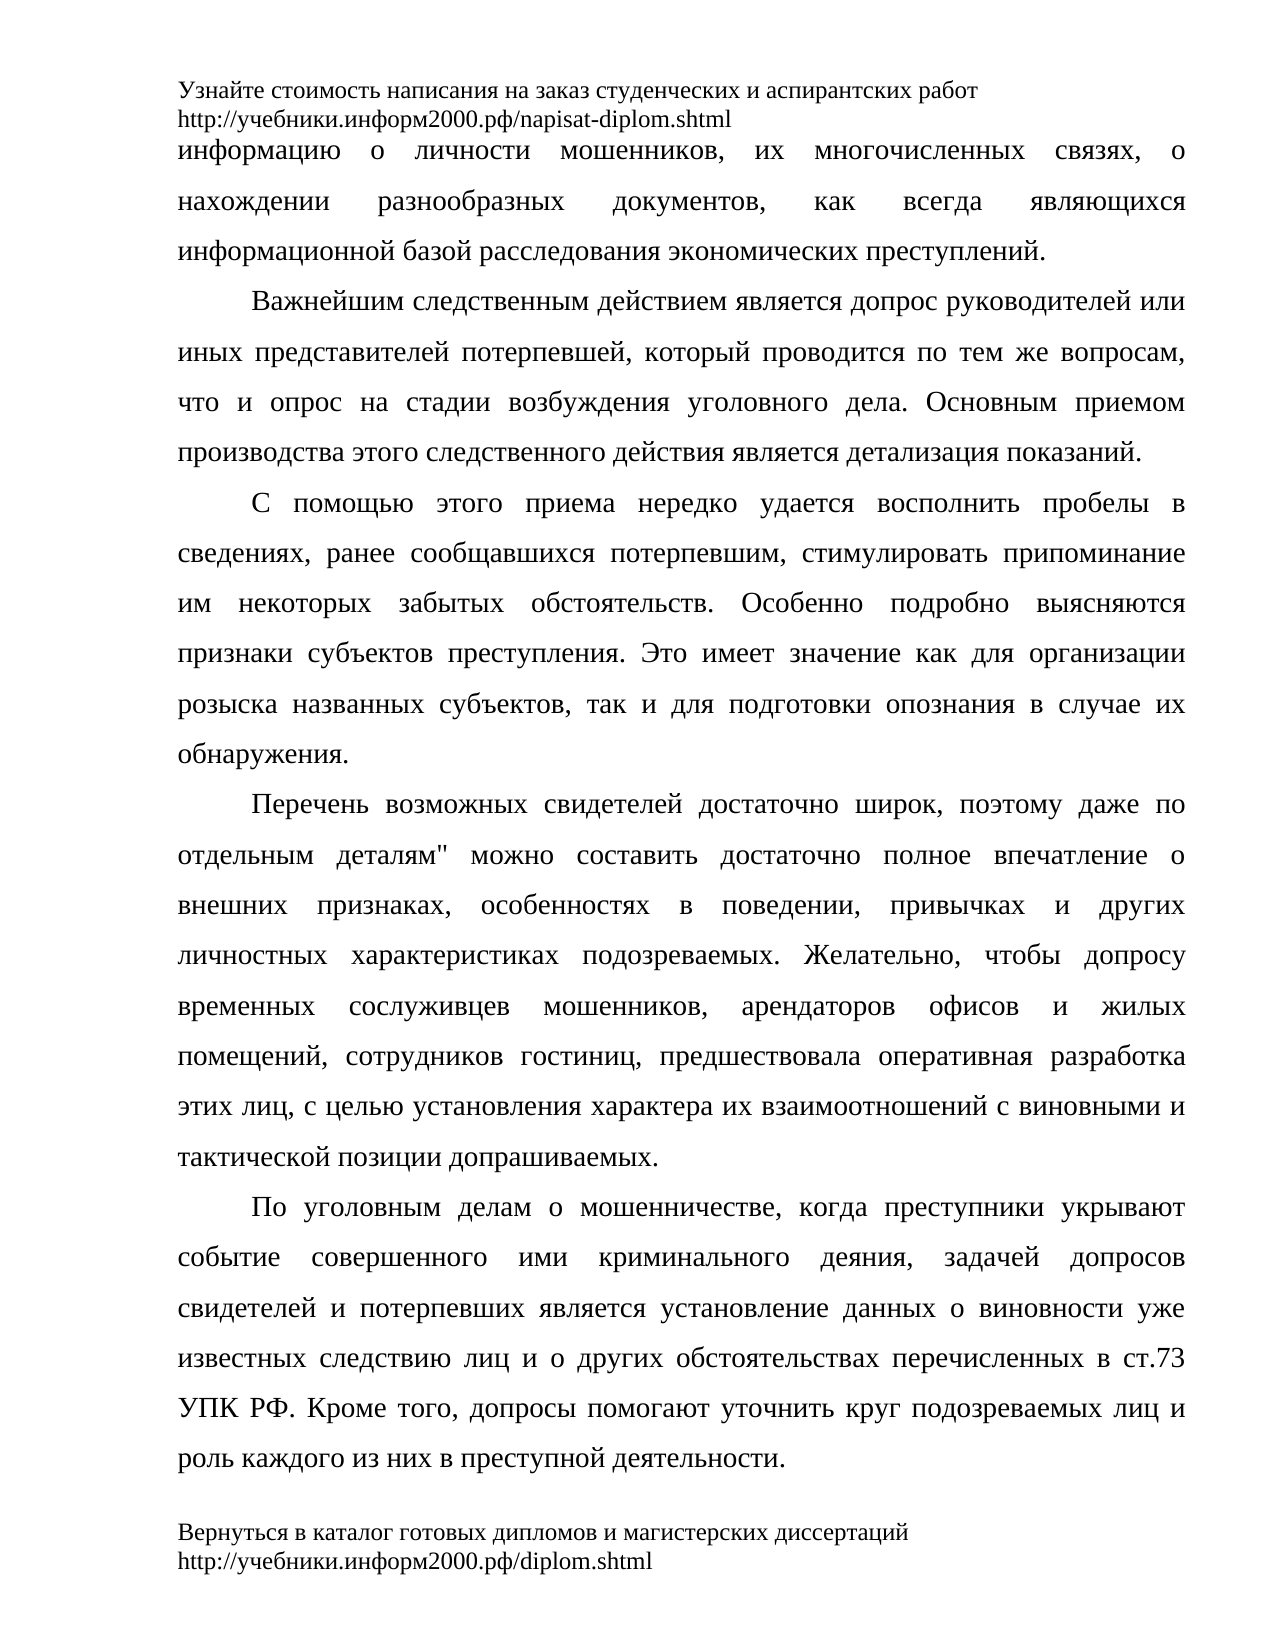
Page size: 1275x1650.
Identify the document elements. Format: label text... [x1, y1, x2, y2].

text С помощью этого приема нередко удается восполнить пробелы в сведениях, ранее сообщавшихся потерпевшим, стимулировать припоминание им некоторых забытых обстоятельств. Особенно подробно выясняются признаки субъектов преступления. Это имеет значение как для организации розыска названных субъектов, так и для подготовки опознания в случае их обнаружения. [177, 485, 1186, 770]
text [177, 132, 1186, 267]
text По уголовным делам о мошенничестве, когда преступники укрывают событие совершенного ими криминального деяния, задачей допросов свидетелей и потерпевших является установление данных о виновности уже известных следствию лиц и о других обстоятельствах перечисленных в ст.73 УПК РФ. Кроме того, допросы помогают уточнить круг подозреваемых лиц и роль каждого из них в преступной деятельности. [177, 1189, 1186, 1474]
text Важнейшим следственным действием является допрос руководителей или иных представителей потерпевшей, который проводится по тем же вопросам, что и опрос на стадии возбуждения уголовного дела. Основным приемом производства этого следственного действия является детализация показаний. [177, 283, 1186, 468]
text Перечень возможных свидетелей достаточно широк, поэтому даже по отдельным деталям" можно составить достаточно полное впечатление о внешних признаках, особенностях в поведении, привычках и других личностных характеристиках подозреваемых. Желательно, чтобы допросу временных сослуживцев мошенников, арендаторов офисов и жилых помещений, сотрудников гостиниц, предшествовала оперативная разработка этих лиц, с целью установления характера их взаимоотношений с виновными и тактической позиции допрашиваемых. [177, 787, 1186, 1172]
